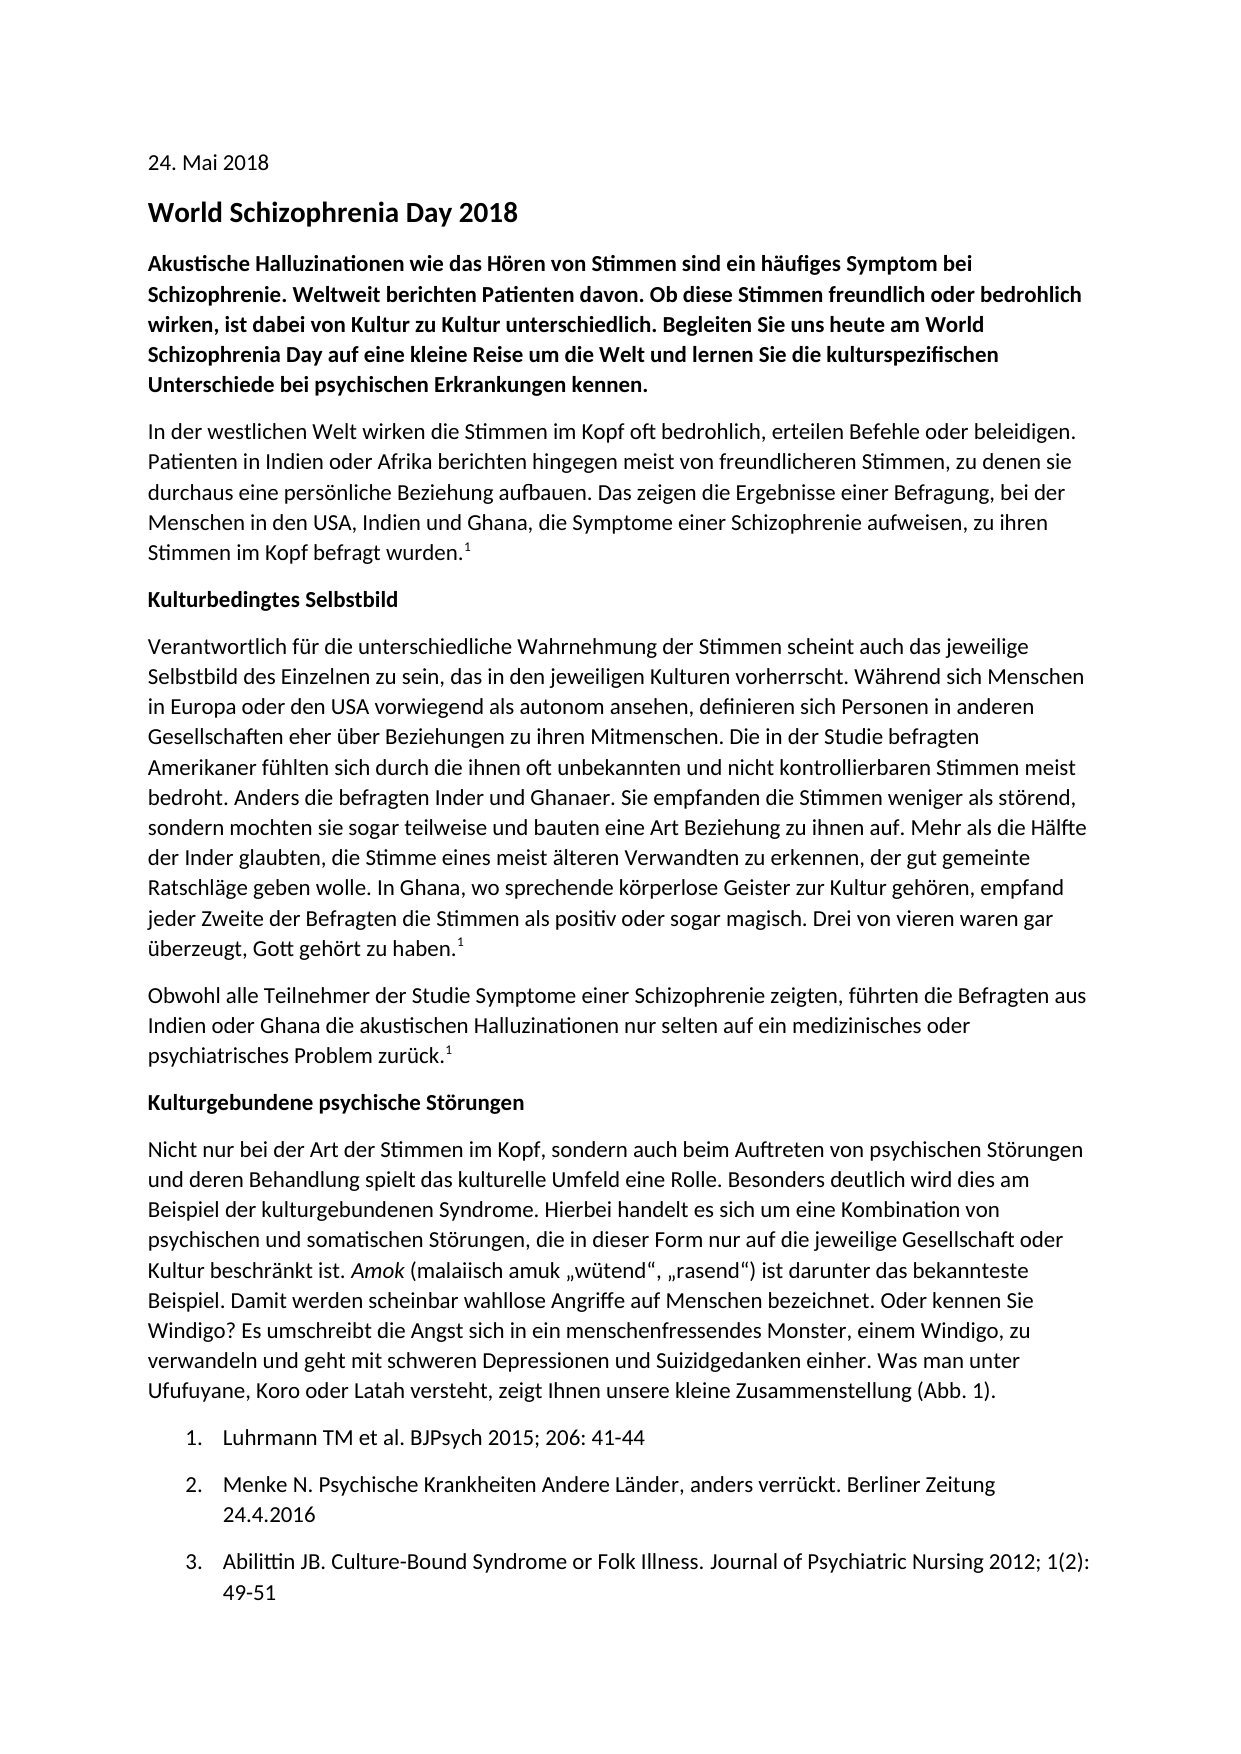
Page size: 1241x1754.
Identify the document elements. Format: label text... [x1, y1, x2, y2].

list Menke N. Psychische Krankheiten Andere Länder, anders verrückt. Berliner Zeitung 24.4.2016 [185, 1470, 1093, 1529]
text In der westlichen Welt wirken die Stimmen im Kopf oft bedrohlich, erteilen Befehle oder beleidigen. Patienten in Indien oder Afrika berichten hingegen meist von freundlicheren Stimmen, zu denen sie durchaus eine persönliche Beziehung aufbauen. Das zeigen die Ergebnisse einer Befragung, bei der Menschen in den USA, Indien und Ghana, die Symptome einer Schizophrenie aufweisen, zu ihren Stimmen im Kopf befragt wurden.1 [148, 417, 1093, 566]
text Akustische Halluzinationen wie das Hören von Stimmen sind ein häufiges Symptom bei Schizophrenie. Weltweit berichten Patienten davon. Ob diese Stimmen freundlich oder bedrohlich wirken, ist dabei von Kultur zu Kultur unterschiedlich. Begleiten Sie uns heute am World Schizophrenia Day auf eine kleine Reise um die Welt und lernen Sie die kulturspezifischen Unterschiede bei psychischen Erkrankungen kennen. [148, 249, 1093, 398]
text World Schizophrenia Day 2018 [148, 194, 1093, 230]
text Verantwortlich für die unterschiedliche Wahrnehmung der Stimmen scheint auch das jeweilige Selbstbild des Einzelnen zu sein, das in den jeweiligen Kulturen vorherrscht. Während sich Menschen in Europa oder den USA vorwiegend als autonom ansehen, definieren sich Personen in anderen Gesellschaften eher über Beziehungen zu ihren Mitmenschen. Die in der Studie befragten Amerikaner fühlten sich durch die ihnen oft unbekannten und nicht kontrollierbaren Stimmen meist bedroht. Anders die befragten Inder und Ghanaer. Sie empfanden die Stimmen weniger als störend, sondern mochten sie sogar teilweise und bauten eine Art Beziehung zu ihnen auf. Mehr als die Hälfte der Inder glaubten, die Stimme eines meist älteren Verwandten zu erkennen, der gut gemeinte Ratschläge geben wolle. In Ghana, wo sprechende körperlose Geister zur Kultur gehören, empfand jeder Zweite der Befragten die Stimmen als positiv oder sogar magisch. Drei von vieren waren gar überzeugt, Gott gehört zu haben.1 [148, 632, 1093, 962]
text 24. Mai 2018 [148, 148, 1093, 176]
text Kulturgebundene psychische Störungen [148, 1088, 1093, 1116]
list Abilittin JB. Culture-Bound Syndrome or Folk Illness. Journal of Psychiatric Nursing 2012; 1(2): 49-51 [185, 1547, 1093, 1606]
text Kulturbedingtes Selbstbild [148, 585, 1093, 613]
text Nicht nur bei der Art der Stimmen im Kopf, sondern auch beim Auftreten von psychischen Störungen und deren Behandlung spielt das kulturelle Umfeld eine Rolle. Besonders deutlich wird dies am Beispiel der kulturgebundenen Syndrome. Hierbei handelt es sich um eine Kombination von psychischen und somatischen Störungen, die in dieser Form nur auf die jeweilige Gesellschaft oder Kultur beschränkt ist. Amok (malaiisch amuk „wütend“, „rasend“) ist darunter das bekannteste Beispiel. Damit werden scheinbar wahllose Angriffe auf Menschen bezeichnet. Oder kennen Sie Windigo? Es umschreibt die Angst sich in ein menschenfressendes Monster, einem Windigo, zu verwandeln und geht mit schweren Depressionen und Suizidgedanken einher. Was man unter Ufufuyane, Koro oder Latah versteht, zeigt Ihnen unsere kleine Zusammenstellung (Abb. 1). [148, 1135, 1093, 1405]
text Obwohl alle Teilnehmer der Studie Symptome einer Schizophrenie zeigten, führten die Befragten aus Indien oder Ghana die akustischen Halluzinationen nur selten auf ein medizinisches oder psychiatrisches Problem zurück.1 [148, 981, 1093, 1069]
list Luhrmann TM et al. BJPsych 2015; 206: 41-44 [185, 1423, 1093, 1452]
